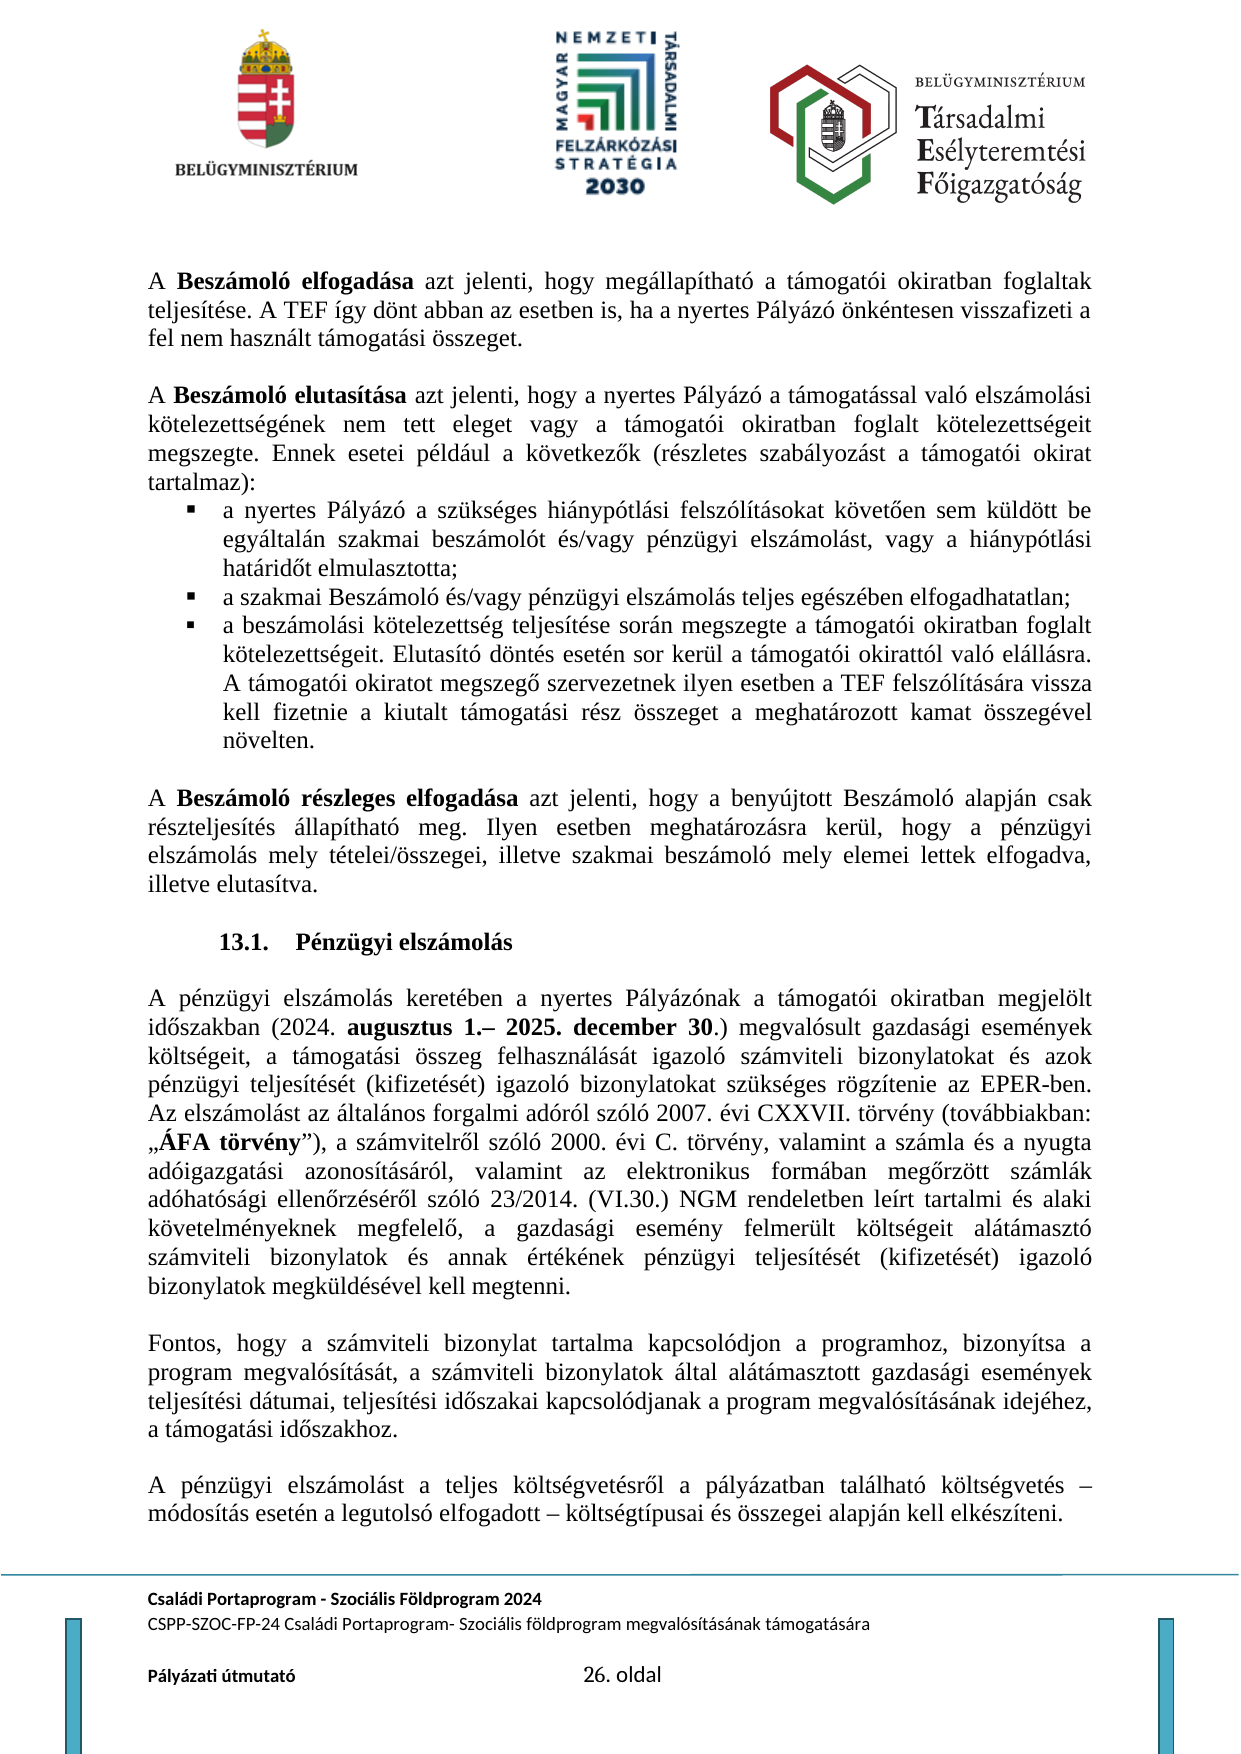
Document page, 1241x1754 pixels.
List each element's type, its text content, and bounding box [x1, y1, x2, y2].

list a szakmai Beszámoló és/vagy pénzügyi elszámolás teljes egészében elfogadhatatlan; [185, 582, 1093, 610]
text A pénzügyi elszámolás keretében a nyertes Pályázónak a támogatói okiratban megjelölt időszakban (2024. augusztus 1.– 2025. december 30.) megvalósult gazdasági események költségeit, a támogatási összeg felhasználását igazoló számviteli bizonylatokat és azok pénzügyi teljesítését (kifizetését) igazoló bizonylatokat szükséges rögzítenie az EPER-ben. Az elszámolást az általános forgalmi adóról szóló 2007. évi CXXVII. törvény (továbbiakban: „ÁFA törvény”), a számvitelről szóló 2000. évi C. törvény, valamint a számla és a nyugta adóigazgatási azonosításáról, valamint az elektronikus formában megőrzött számlák adóhatósági ellenőrzéséről szóló 23/2014. (VI.30.) NGM rendeletben leírt tartalmi és alaki követelményeknek megfelelő, a gazdasági esemény felmerült költségeit alátámasztó számviteli bizonylatok és annak értékének pénzügyi teljesítését (kifizetését) igazoló bizonylatok megküldésével kell megtenni. [148, 983, 1093, 1299]
list a beszámolási kötelezettség teljesítése során megszegte a támogatói okiratban foglalt kötelezettségeit. Elutasító döntés esetén sor kerül a támogatói okirattól való elállásra. A támogatói okiratot megszegő szervezetnek ilyen esetben a TEF felszólítására vissza kell fizetnie a kiutalt támogatási rész összeget a meghatározott kamat összegével növelten. [185, 610, 1093, 754]
text A Beszámoló részleges elfogadása azt jelenti, hogy a benyújtott Beszámoló alapján csak részteljesítés állapítható meg. Ilyen esetben meghatározásra kerül, hogy a pénzügyi elszámolás mely tételei/összegei, illetve szakmai beszámoló mely elemei lettek elfogadva, illetve elutasítva. [148, 783, 1093, 898]
picture [147, 21, 385, 186]
text A Beszámoló elutasítása azt jelenti, hogy a nyertes Pályázó a támogatással való elszámolási kötelezettségének nem tett eleget vagy a támogatói okiratban foglalt kötelezettségeit megszegte. Ennek esetei például a következők (részletes szabályozást a támogatói okirat tartalmaz): [148, 380, 1093, 495]
text A Beszámoló elfogadása azt jelenti, hogy megállapítható a támogatói okiratban foglaltak teljesítése. A TEF így dönt abban az esetben is, ha a nyertes Pályázó önkéntesen visszafizeti a fel nem használt támogatási összeget. [148, 266, 1093, 352]
text Fontos, hogy a számviteli bizonylat tartalma kapcsolódjon a programhoz, bizonyítsa a program megvalósítását, a számviteli bizonylatok által alátámasztott gazdasági események teljesítési dátumai, teljesítési időszakai kapcsolódjanak a program megvalósításának idejéhez, a támogatási időszakhoz. [148, 1328, 1093, 1443]
picture [552, 24, 686, 203]
text A pénzügyi elszámolást a teljes költségvetésről a pályázatban található költségvetés – módosítás esetén a legutolsó elfogadott – költségtípusai és összegei alapján kell elkészíteni. [148, 1470, 1093, 1527]
list a nyertes Pályázó a szükséges hiánypótlási felszólításokat követően sem küldött be egyáltalán szakmai beszámolót és/vagy pénzügyi elszámolást, vagy a hiánypótlási határidőt elmulasztotta; [185, 495, 1093, 582]
picture [761, 59, 1093, 208]
subtitle Pénzügyi elszámolás [218, 927, 1093, 955]
